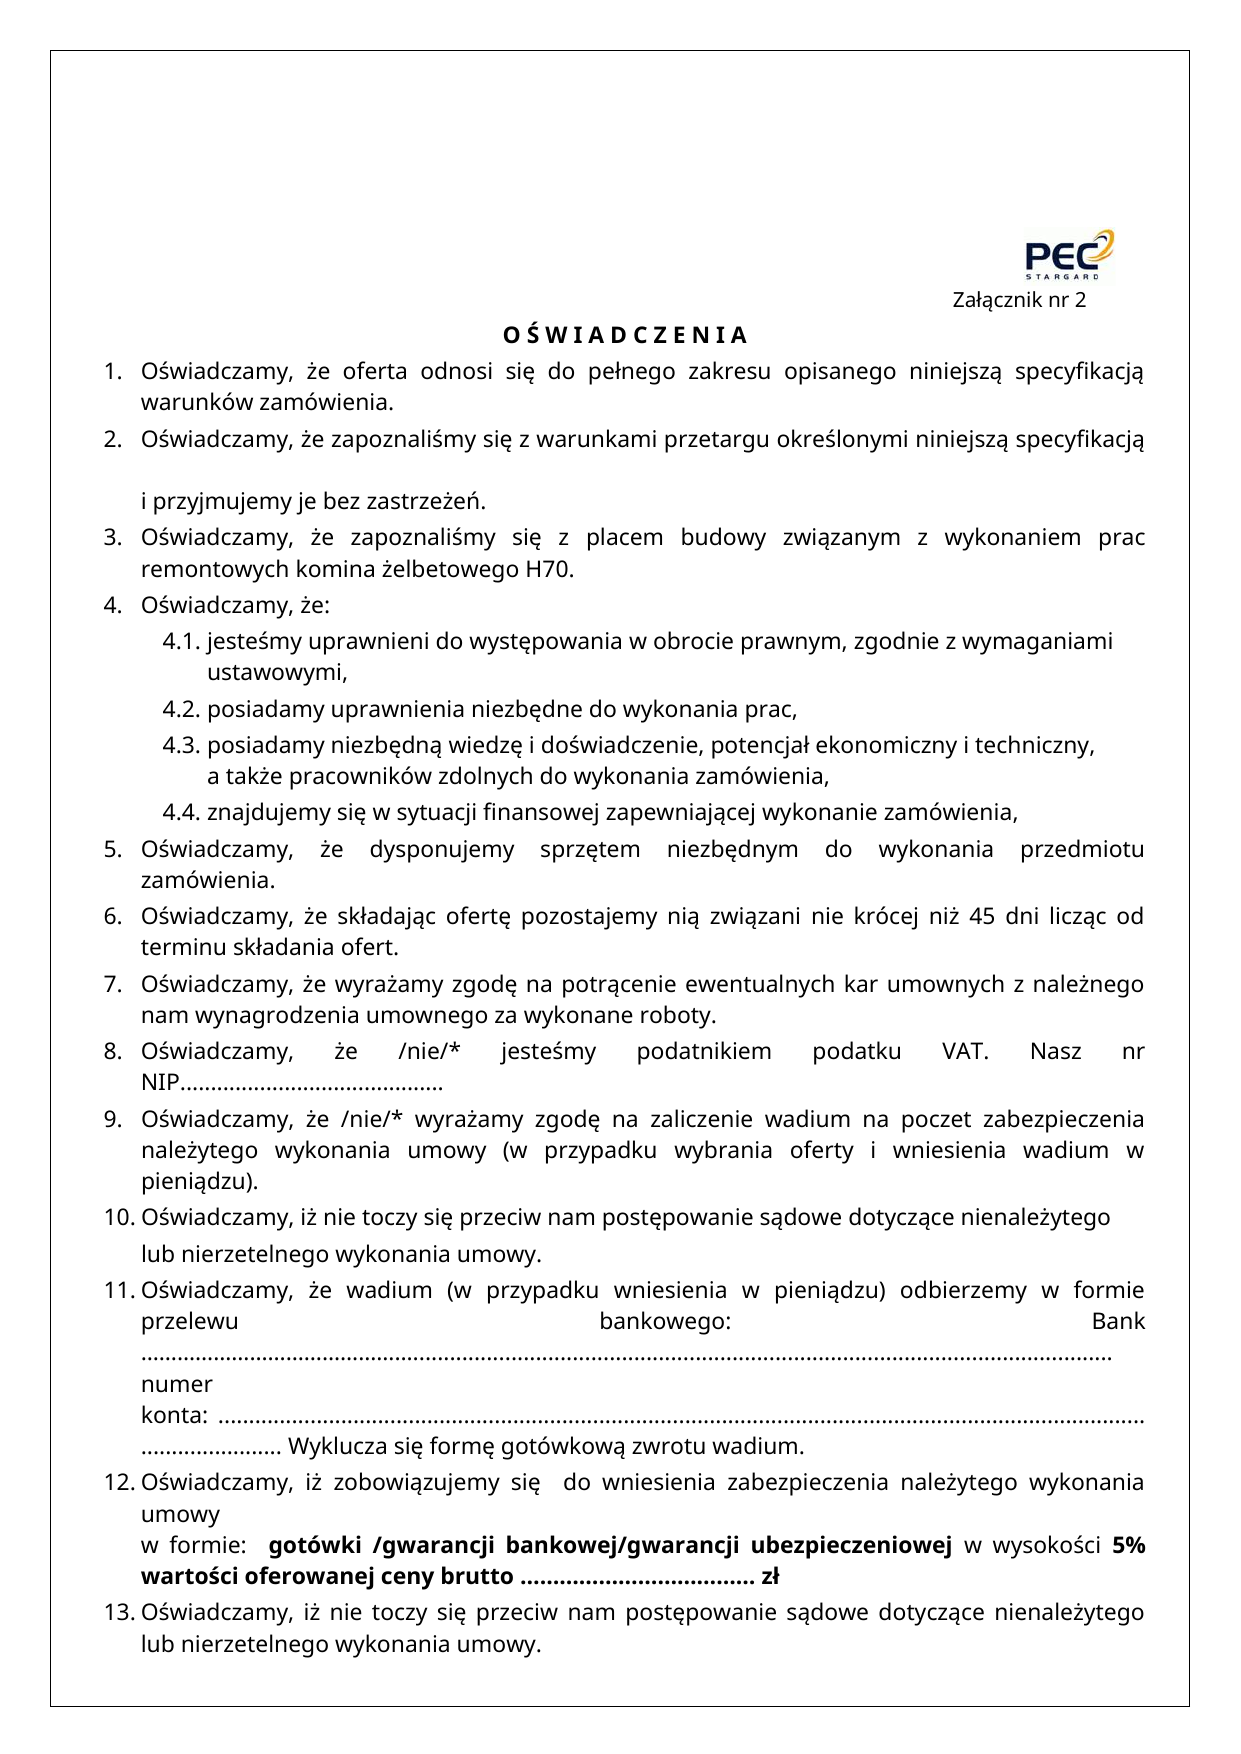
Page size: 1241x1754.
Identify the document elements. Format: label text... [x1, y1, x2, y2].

text O Ś W I A D C Z E N I A [103, 319, 1146, 350]
list Oświadczamy, iż zobowiązujemy się do wniesienia zabezpieczenia należytego wykonania umowy w formie: gotówki /gwarancji bankowej/gwarancji ubezpieczeniowej w wysokości 5% wartości oferowanej ceny brutto ……………………………… zł [103, 1466, 1146, 1591]
text Załącznik nr 2 [546, 285, 1116, 314]
list posiadamy uprawnienia niezbędne do wykonania prac, [162, 692, 1146, 724]
list Oświadczamy, iż nie toczy się przeciw nam postępowanie sądowe dotyczące nienależytego [103, 1201, 1146, 1232]
list Oświadczamy, że /nie/* jesteśmy podatnikiem podatku VAT. Nasz nr NIP........................................... [103, 1035, 1146, 1097]
list Oświadczamy, że wyrażamy zgodę na potrącenie ewentualnych kar umownych z należnego nam wynagrodzenia umownego za wykonane roboty. [103, 967, 1146, 1030]
list Oświadczamy, że zapoznaliśmy się z warunkami przetargu określonymi niniejszą specyfikacją i przyjmujemy je bez zastrzeżeń. [103, 422, 1146, 516]
picture [1023, 227, 1116, 286]
list posiadamy niezbędną wiedzę i doświadczenie, potencjał ekonomiczny i techniczny, a także pracowników zdolnych do wykonania zamówienia, [162, 729, 1146, 791]
list Oświadczamy, że /nie/* wyrażamy zgodę na zaliczenie wadium na poczet zabezpieczenia należytego wykonania umowy (w przypadku wybrania oferty i wniesienia wadium w pieniądzu). [103, 1102, 1146, 1196]
text lub nierzetelnego wykonania umowy. [103, 1237, 1146, 1269]
list Oświadczamy, iż nie toczy się przeciw nam postępowanie sądowe dotyczące nienależytego lub nierzetelnego wykonania umowy. [103, 1596, 1146, 1659]
list Oświadczamy, że zapoznaliśmy się z placem budowy związanym z wykonaniem prac remontowych komina żelbetowego H70. [103, 521, 1146, 584]
list Oświadczamy, że oferta odnosi się do pełnego zakresu opisanego niniejszą specyfikacją warunków zamówienia. [103, 355, 1146, 417]
list Oświadczamy, że: [103, 589, 1146, 620]
list Oświadczamy, że wadium (w przypadku wniesienia w pieniądzu) odbierzemy w formie przelewu bankowego: Bank ……………………………………….................................................................................................................. numer konta: .............................................................................................................................................................................. Wyklucza się formę gotówkową zwrotu wadium. [103, 1274, 1146, 1461]
list Oświadczamy, że składając ofertę pozostajemy nią związani nie krócej niż 45 dni licząc od terminu składania ofert. [103, 900, 1146, 962]
list znajdujemy się w sytuacji finansowej zapewniającej wykonanie zamówienia, [162, 796, 1146, 827]
list jesteśmy uprawnieni do występowania w obrocie prawnym, zgodnie z wymaganiami ustawowymi, [162, 625, 1146, 687]
list Oświadczamy, że dysponujemy sprzętem niezbędnym do wykonania przedmiotu zamówienia. [103, 832, 1146, 895]
